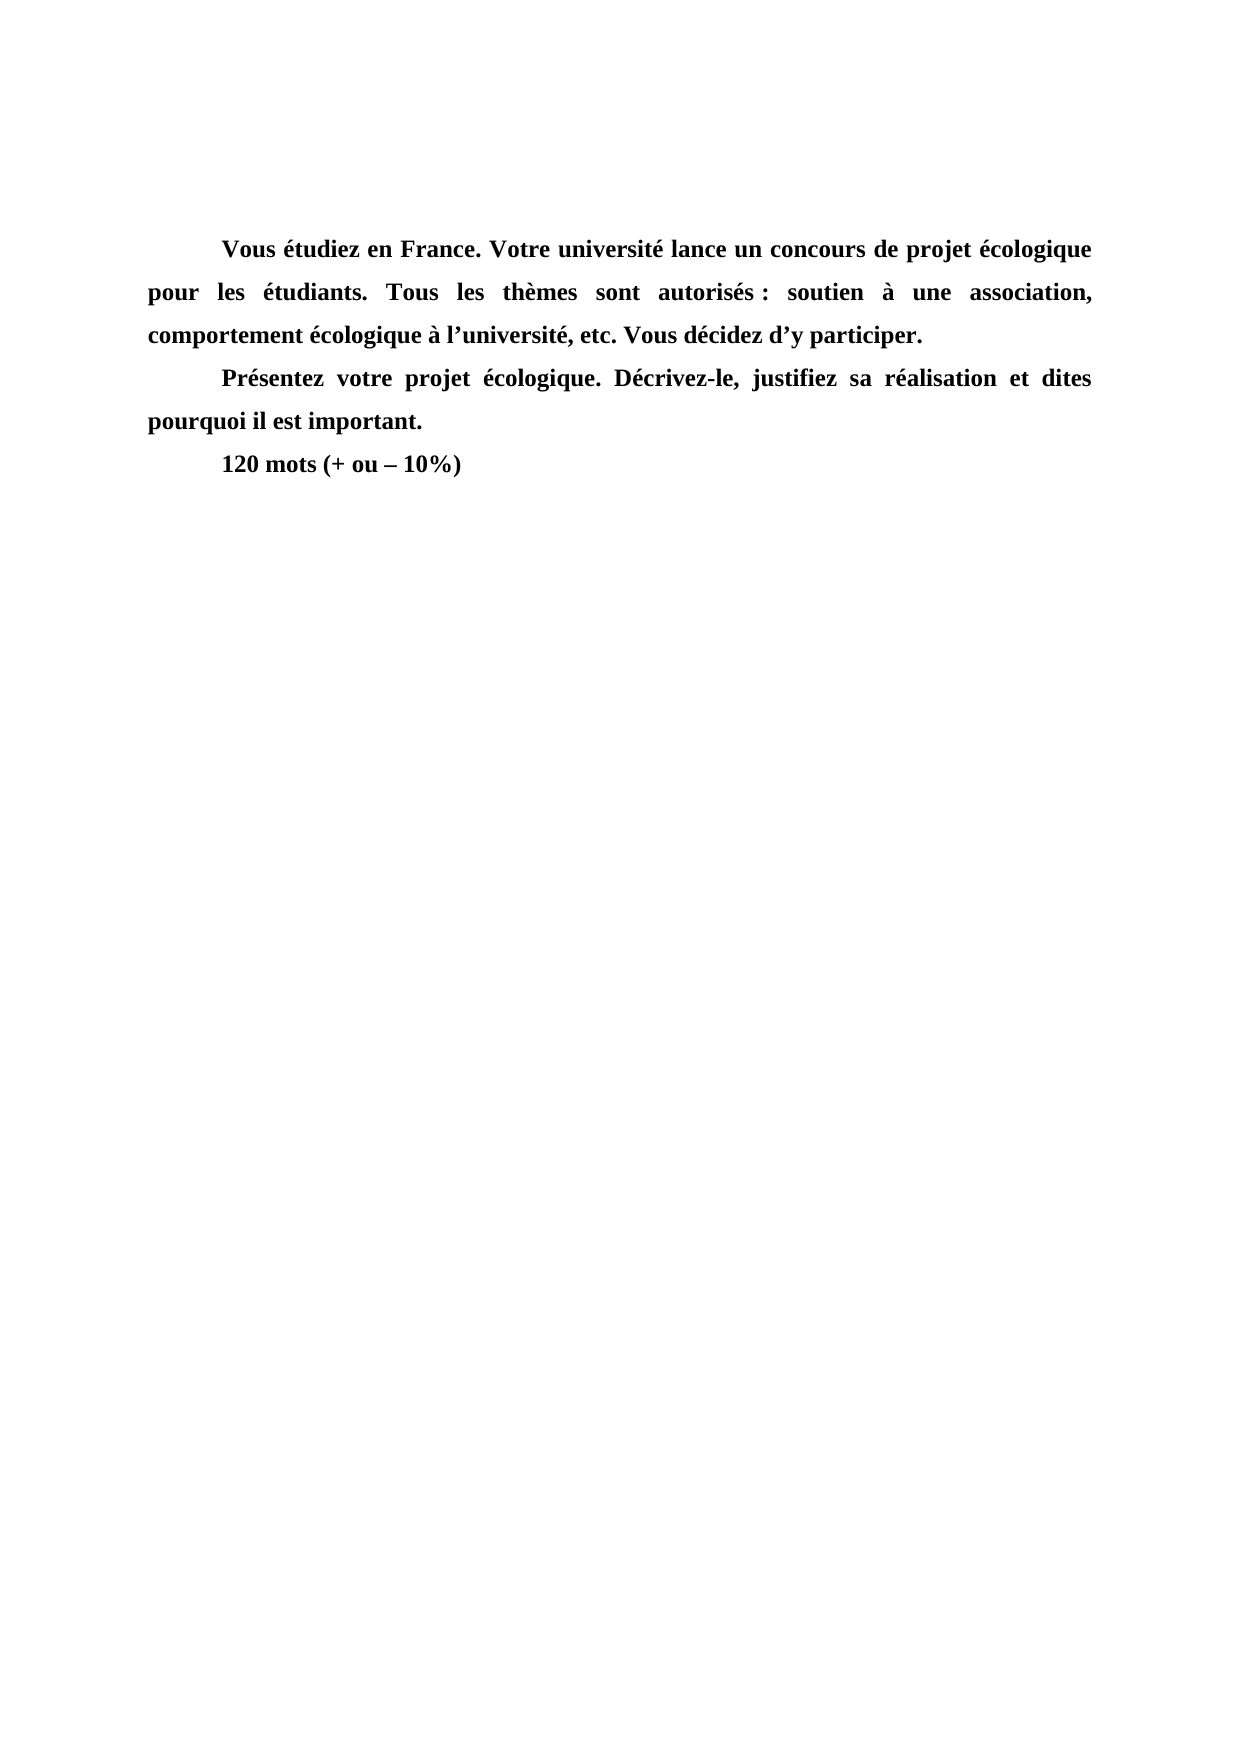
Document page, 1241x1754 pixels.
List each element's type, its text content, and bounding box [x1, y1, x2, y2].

text 120 mots (+ ou – 10%) [148, 449, 1093, 478]
text Vous étudiez en France. Votre université lance un concours de projet écologique pour les étudiants. Tous les thèmes sont autorisés : soutien à une association, comportement écologique à l’université, etc. Vous décidez d’y participer. [148, 234, 1093, 349]
text Présentez votre projet écologique. Décrivez-le, justifiez sa réalisation et dites pourquoi il est important. [148, 363, 1093, 435]
